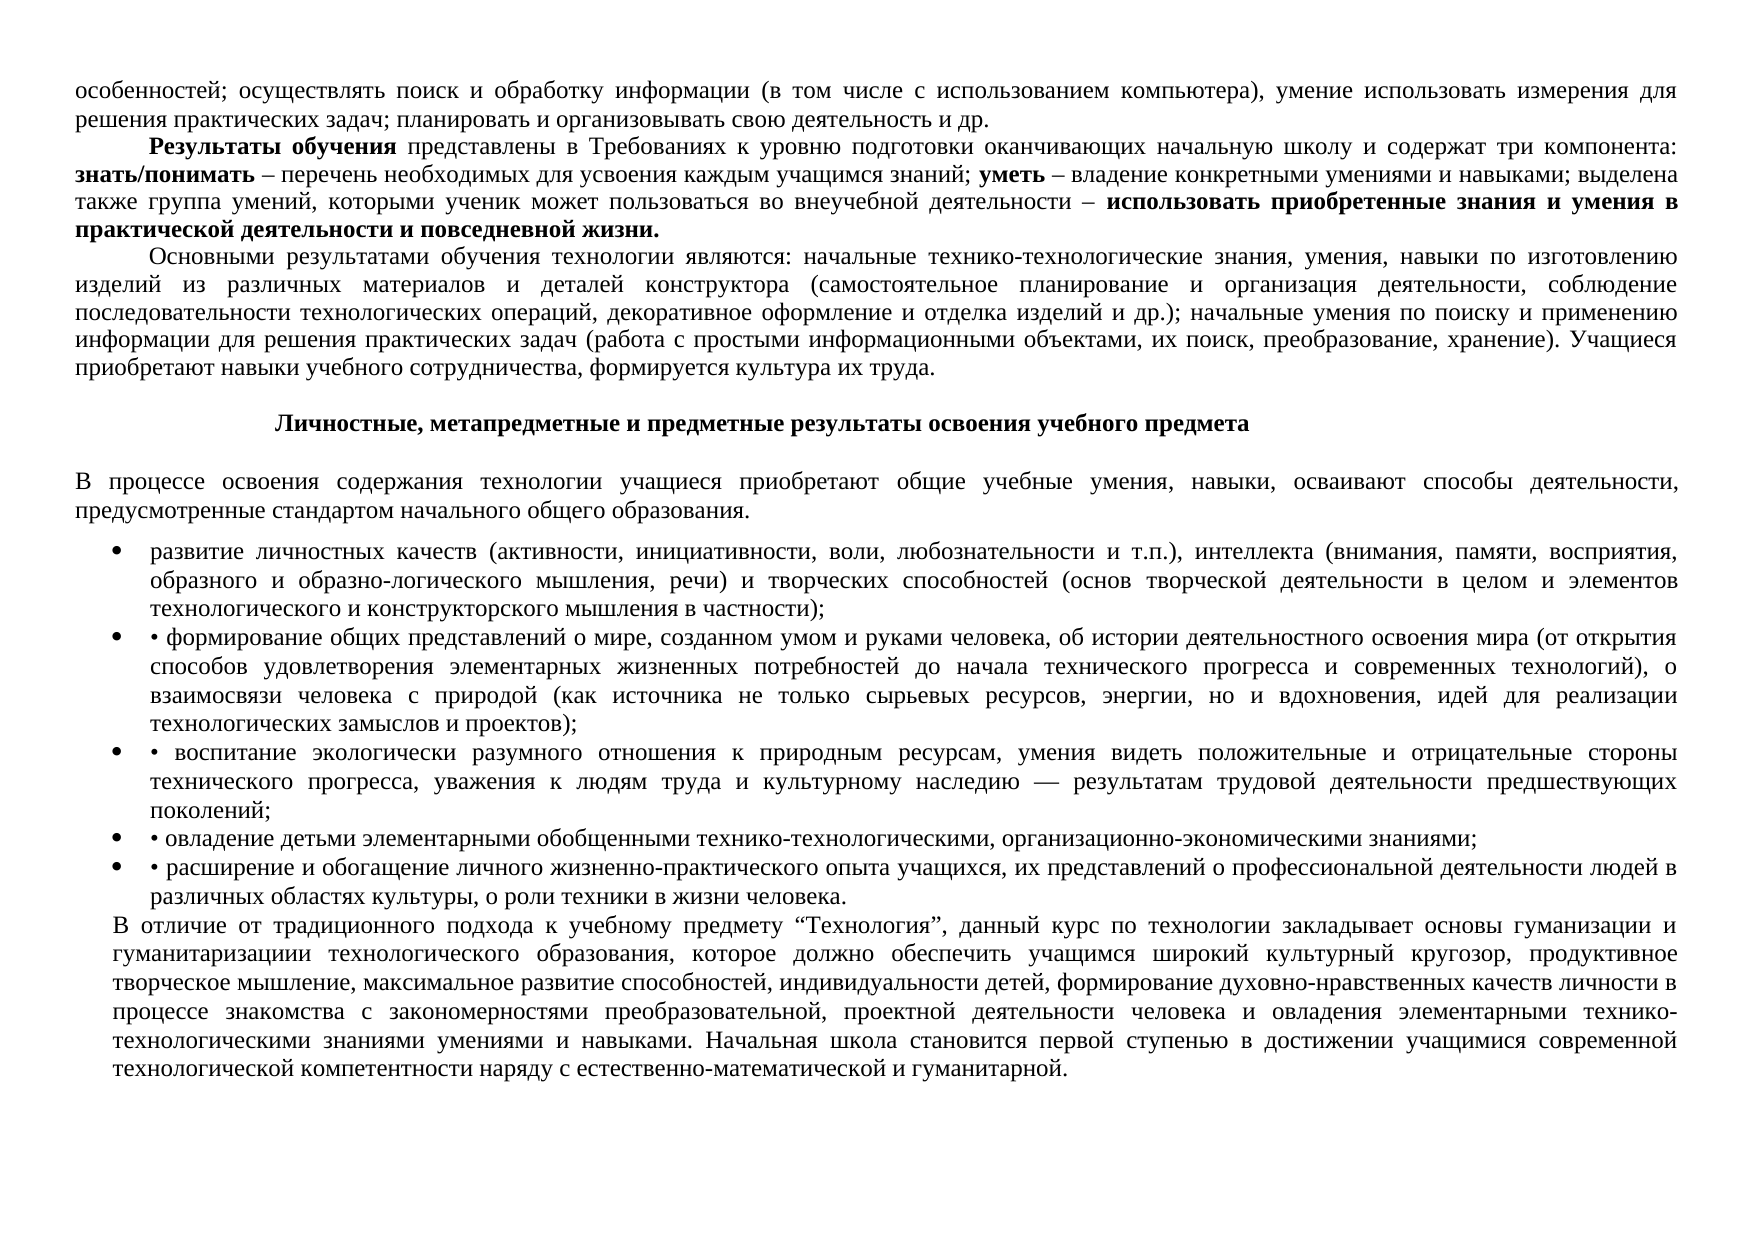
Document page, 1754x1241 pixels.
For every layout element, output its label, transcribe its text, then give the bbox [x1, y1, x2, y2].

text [75, 75, 1679, 132]
text В отличие от традиционного подхода к учебному предмету “Технология”, данный курс по технологии закладывает основы гуманизации и гуманитаризациии технологического образования, которое должно обеспечить учащимся широкий культурный кругозор, продуктивное творческое мышление, максимальное развитие способностей, индивидуальности детей, формирование духовно-нравственных качеств личности в процессе знакомства с закономерностями преобразовательной, проектной деятельности человека и овладения элементарными технико-технологическими знаниями умениями и навыками. Начальная школа становится первой ступенью в достижении учащимися современной технологической компетентности наряду с естественно-математической и гуманитарной. [112, 910, 1679, 1082]
text Личностные, метапредметные и предметные результаты освоения учебного предмета [75, 408, 1679, 437]
text В процессе освоения содержания технологии учащиеся приобретают общие учебные умения, навыки, осваивают способы деятельности, предусмотренные стандартом начального общего образования. [75, 466, 1679, 523]
list развитие личностных качеств (активности, инициативности, воли, любознательности и т.п.), интеллекта (внимания, памяти, восприятия, образного и образно-логического мышления, речи) и творческих способностей (основ творческой деятельности в целом и элементов технологического и конструкторского мышления в частности); [112, 536, 1679, 622]
text Основными результатами обучения технологии являются: начальные технико-технологические знания, умения, навыки по изготовлению изделий из различных материалов и деталей конструктора (самостоятельное планирование и организация деятельности, соблюдение последовательности технологических операций, декоративное оформление и отделка изделий и др.); начальные умения по поиску и применению информации для решения практических задач (работа с простыми информационными объектами, их поиск, преобразование, хранение). Учащиеся приобретают навыки учебного сотрудничества, формируется культура их труда. [75, 243, 1679, 381]
text Результаты обучения представлены в Требованиях к уровню подготовки оканчивающих начальную школу и содержат три компонента: знать/понимать – перечень необходимых для усвоения каждым учащимся знаний; уметь – владение конкретными умениями и навыками; выделена также группа умений, которыми ученик может пользоваться во внеучебной деятельности – использовать приобретенные знания и умения в практической деятельности и повседневной жизни. [75, 132, 1679, 243]
list • расширение и обогащение личного жизненно-практического опыта учащихся, их представлений о профессиональной деятельности людей в различных областях культуры, о роли техники в жизни человека. [112, 852, 1679, 910]
list • овладение детьми элементарными обобщенными технико-технологическими, организационно-экономическими знаниями; [112, 823, 1679, 852]
list • формирование общих представлений о мире, созданном умом и руками человека, об истории деятельностного освоения мира (от открытия способов удовлетворения элементарных жизненных потребностей до начала технического прогресса и современных технологий), о взаимосвязи человека с природой (как источника не только сырьевых ресурсов, энергии, но и вдохновения, идей для реализации технологических замыслов и проектов); [112, 622, 1679, 737]
list • воспитание экологически разумного отношения к природным ресурсам, умения видеть положительные и отрицательные стороны технического прогресса, уважения к людям труда и культурному наследию — результатам трудовой деятельности предшествующих поколений; [112, 737, 1679, 823]
